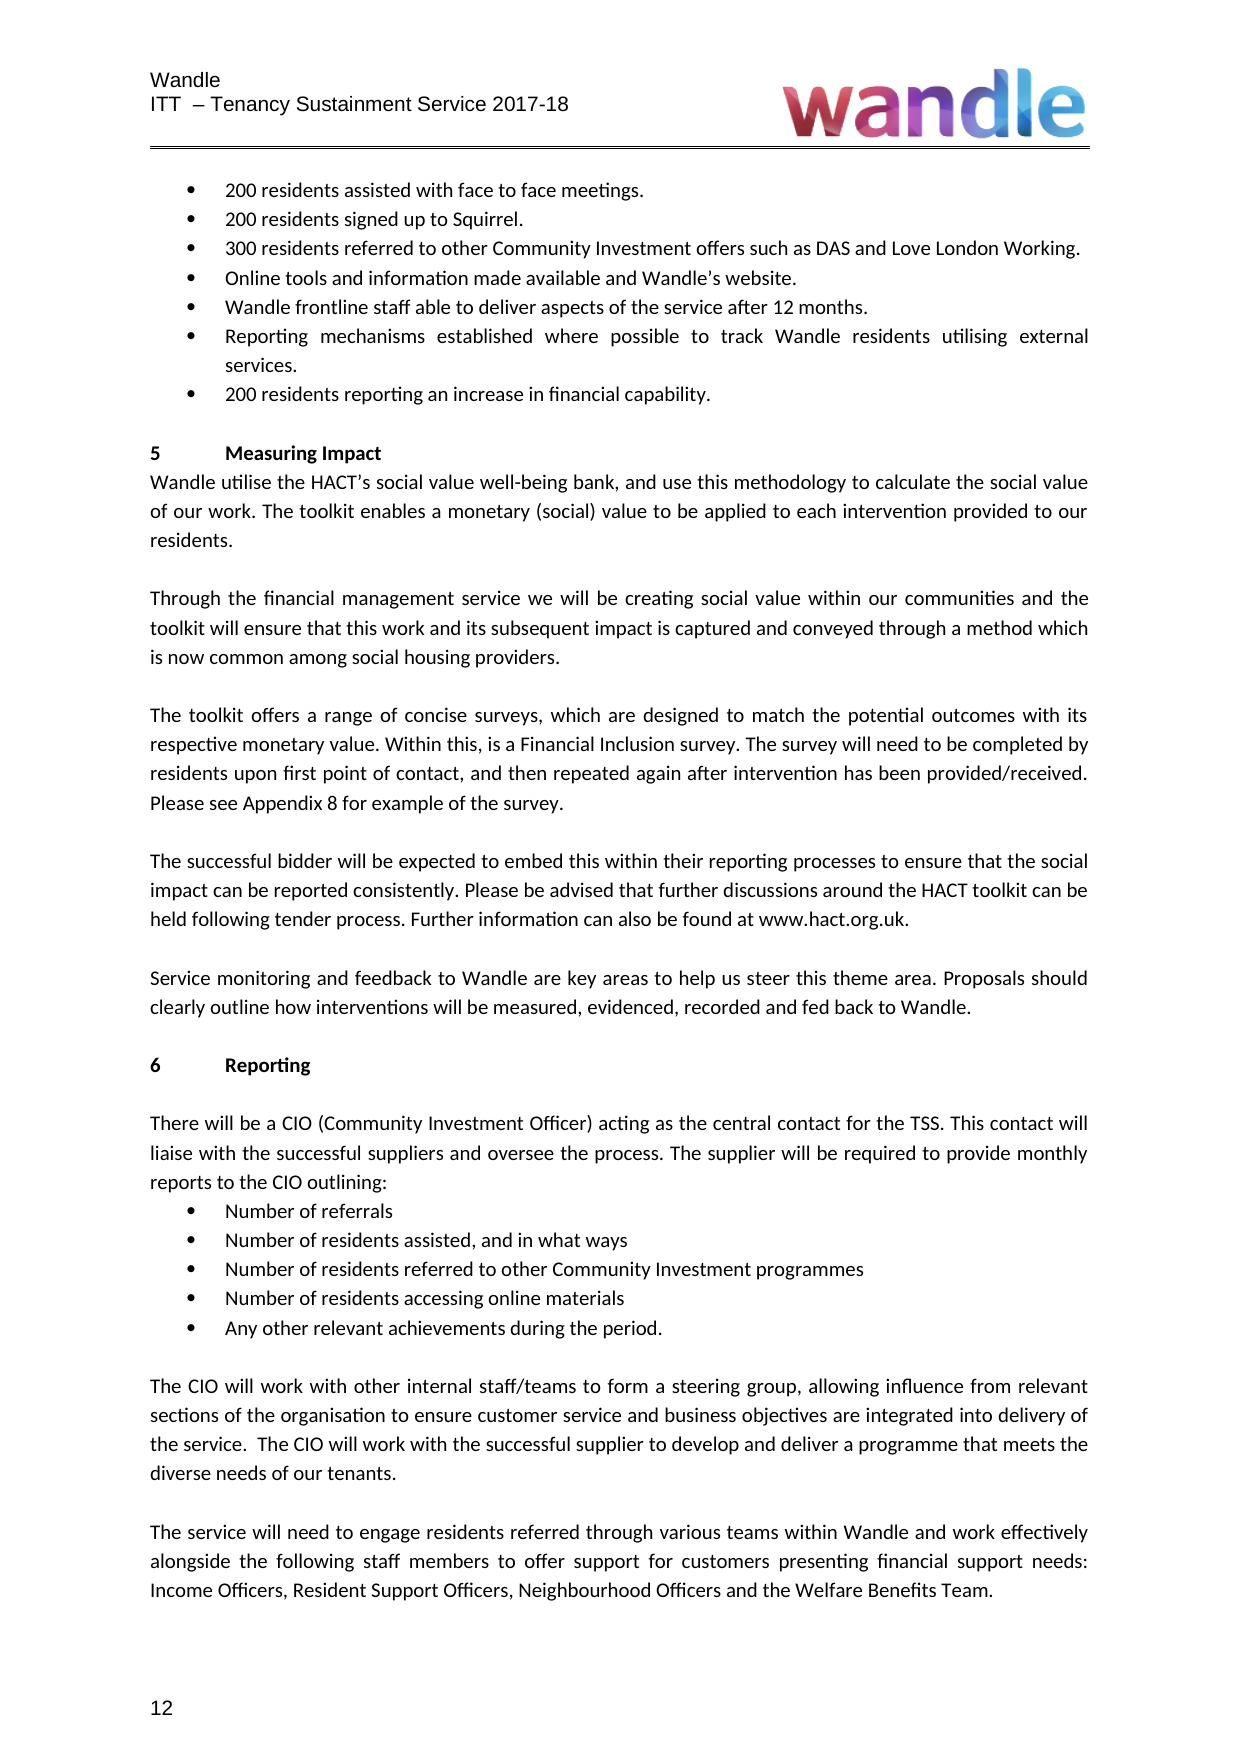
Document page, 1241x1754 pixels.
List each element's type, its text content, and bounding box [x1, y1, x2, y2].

list Number of residents assisted, and in what ways [187, 1227, 1090, 1253]
text Through the financial management service we will be creating social value within our communities and the toolkit will ensure that this work and its subsequent impact is captured and conveyed through a method which is now common among social housing providers. [150, 586, 1090, 669]
text Wandle utilise the HACT’s social value well-being bank, and use this methodology to calculate the social value of our work. The toolkit enables a monetary (social) value to be applied to each intervention provided to our residents. [150, 469, 1090, 553]
list Online tools and information made available and Wandle’s website. [187, 265, 1090, 290]
list Number of referrals [187, 1198, 1090, 1223]
picture [778, 58, 1090, 146]
text There will be a CIO (Community Investment Officer) acting as the central contact for the TSS. This contact will liaise with the successful suppliers and oversee the process. The supplier will be required to provide monthly reports to the CIO outlining: [150, 1111, 1090, 1194]
list Wandle frontline staff able to deliver aspects of the service after 12 months. [187, 294, 1090, 319]
list Reporting mechanisms established where possible to track Wandle residents utilising external services. [187, 323, 1090, 378]
text 5 Measuring Impact [150, 440, 1090, 465]
list 200 residents assisted with face to face meetings. [187, 177, 1090, 203]
list 200 residents signed up to Squirrel. [187, 206, 1090, 232]
text Service monitoring and feedback to Wandle are key areas to help us steer this theme area. Proposals should clearly outline how interventions will be measured, evidenced, recorded and fed back to Wandle. [150, 965, 1090, 1019]
text 6 Reporting [150, 1052, 1090, 1078]
text The service will need to engage residents referred through various teams within Wandle and work effectively alongside the following staff members to offer support for customers presenting financial support needs: Income Officers, Resident Support Officers, Neighbourhood Officers and the Welfare Benefits Team. [150, 1519, 1090, 1603]
text The toolkit offers a range of concise surveys, which are designed to match the potential outcomes with its respective monetary value. Within this, is a Financial Inclusion survey. The survey will need to be completed by residents upon first point of contact, and then repeated again after intervention has been provided/received. Please see Appendix 8 for example of the survey. [150, 702, 1090, 815]
list Number of residents accessing online materials [187, 1286, 1090, 1311]
list 300 residents referred to other Community Investment offers such as DAS and Love London Working. [187, 236, 1090, 261]
text The successful bidder will be expected to embed this within their reporting processes to ensure that the social impact can be reported consistently. Please be advised that further discussions around the HACT toolkit can be held following tender process. Further information can also be found at www.hact.org.uk. [150, 848, 1090, 932]
list 200 residents reporting an increase in financial capability. [187, 381, 1090, 407]
list Number of residents referred to other Community Investment programmes [187, 1256, 1090, 1282]
list Any other relevant achievements during the period. [187, 1315, 1090, 1340]
text The CIO will work with other internal staff/teams to form a steering group, allowing influence from relevant sections of the organisation to ensure customer service and business objectives are integrated into delivery of the service. The CIO will work with the successful supplier to develop and deliver a programme that meets the diverse needs of our tenants. [150, 1373, 1090, 1486]
